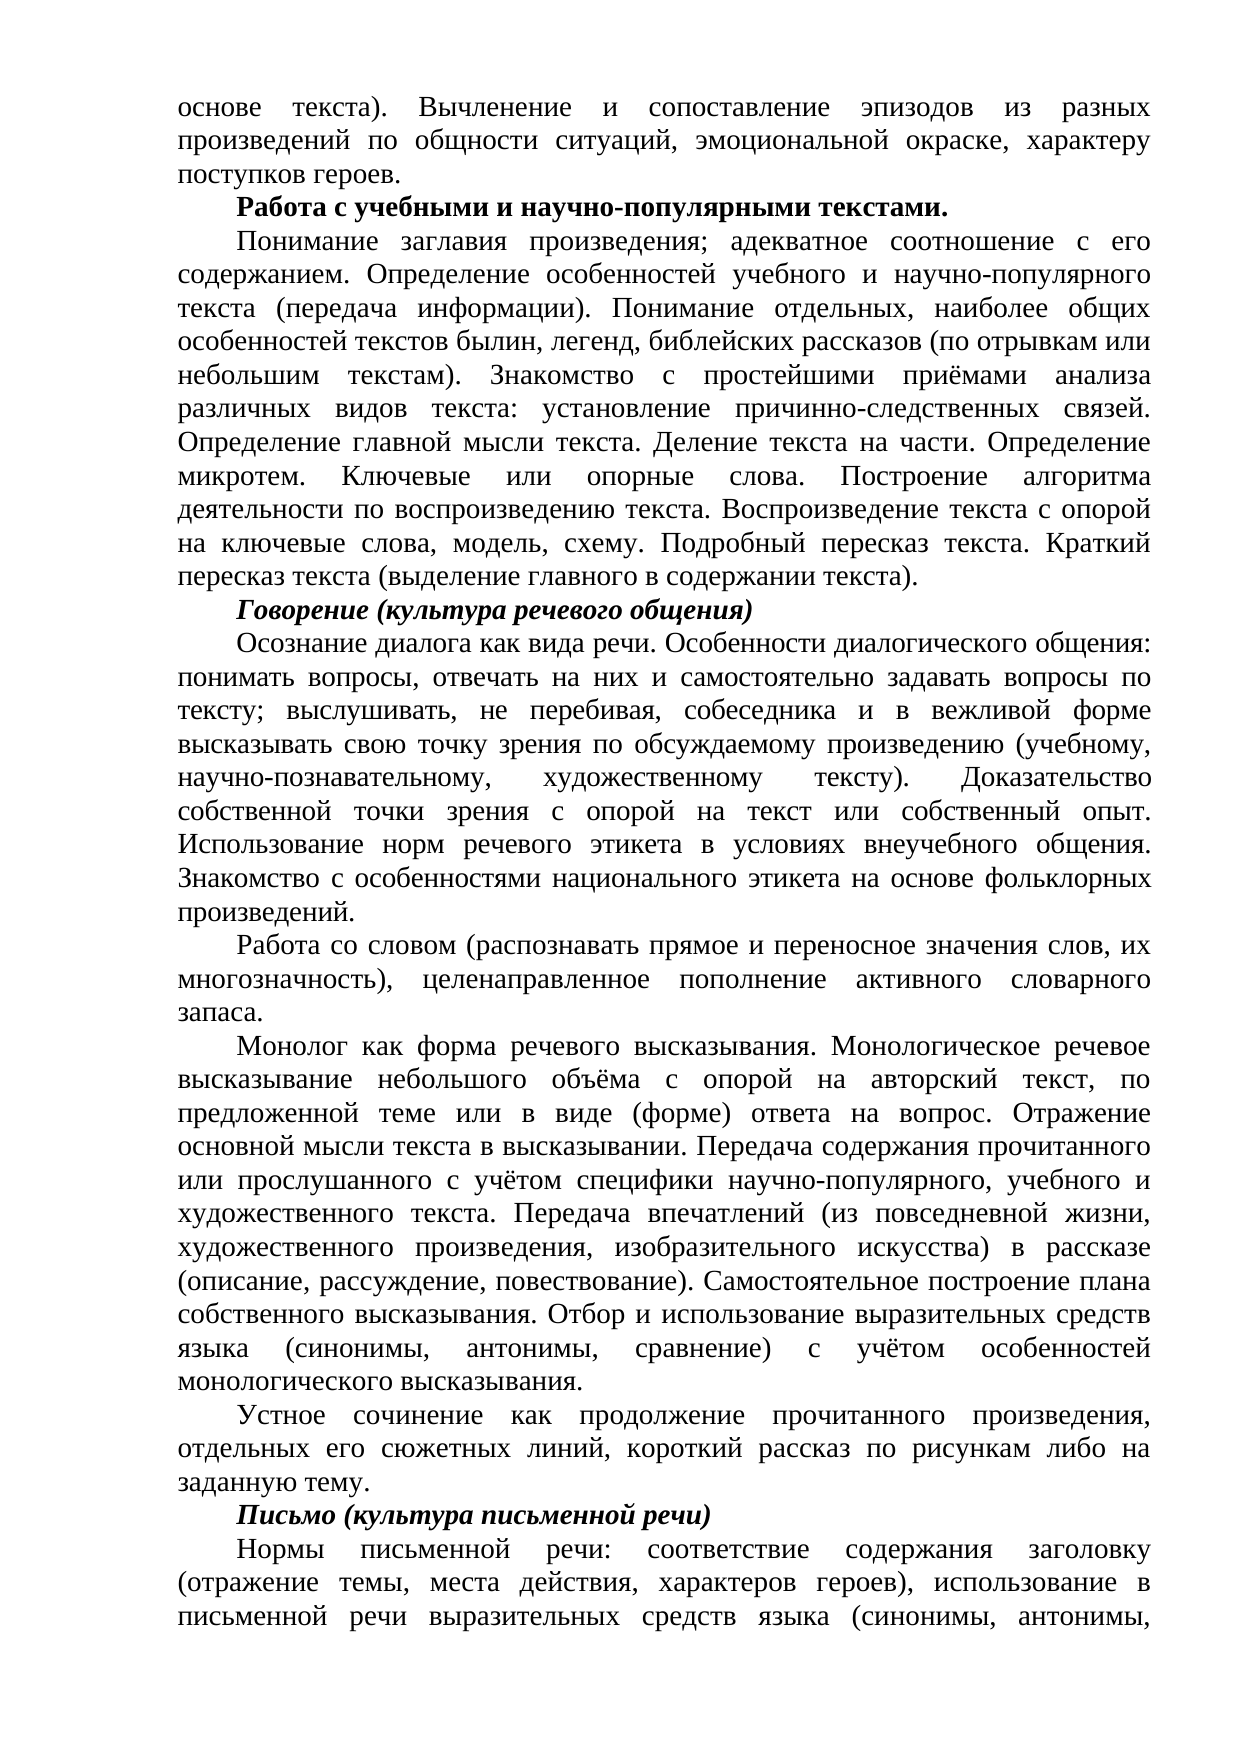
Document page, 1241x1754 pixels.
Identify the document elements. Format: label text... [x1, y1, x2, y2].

text Осознание диалога как вида речи. Особенности диалогического общения: понимать вопросы, отвечать на них и самостоятельно задавать вопросы по тексту; выслушивать, не перебивая, собеседника и в вежливой форме высказывать свою точку зрения по обсуждаемому произведению (учебному, научно-познавательному, художественному тексту). Доказательство собственной точки зрения с опорой на текст или собственный опыт. Использование норм речевого этикета в условиях внеучебного общения. Знакомство с особенностями национального этикета на основе фольклорных произведений. [177, 625, 1152, 927]
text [177, 89, 1152, 189]
text Устное сочинение как продолжение прочитанного произведения, отдельных его сюжетных линий, короткий рассказ по рисункам либо на заданную тему. [177, 1397, 1152, 1497]
text Письмо (культура письменной речи) [177, 1497, 1152, 1531]
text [177, 1531, 1152, 1632]
text Монолог как форма речевого высказывания. Монологическое речевое высказывание небольшого объёма с опорой на авторский текст, по предложенной теме или в виде (форме) ответа на вопрос. Отражение основной мысли текста в высказывании. Передача содержания прочитанного или прослушанного с учётом специфики научно-популярного, учебного и художественного текста. Передача впечатлений (из повседневной жизни, художественного произведения, изобразительного искусства) в рассказе (описание, рассуждение, повествование). Самостоятельное построение плана собственного высказывания. Отбор и использование выразительных средств языка (синонимы, антонимы, сравнение) с учётом особенностей монологического высказывания. [177, 1028, 1152, 1397]
text Работа со словом (распознавать прямое и переносное значения слов, их многозначность), целенаправленное пополнение активного словарного запаса. [177, 927, 1152, 1028]
text Понимание заглавия произведения; адекватное соотношение с его содержанием. Определение особенностей учебного и научно-популярного текста (передача информации). Понимание отдельных, наиболее общих особенностей текстов былин, легенд, библейских рассказов (по отрывкам или небольшим текстам). Знакомство с простейшими приёмами анализа различных видов текста: установление причинно-следственных связей. Определение главной мысли текста. Деление текста на части. Определение микротем. Ключевые или опорные слова. Построение алгоритма деятельности по воспроизведению текста. Воспроизведение текста с опорой на ключевые слова, модель, схему. Подробный пересказ текста. Краткий пересказ текста (выделение главного в содержании текста). [177, 223, 1152, 592]
text Говорение (культура речевого общения) [177, 592, 1152, 625]
text Работа с учебными и научно-популярными текстами. [177, 189, 1152, 223]
